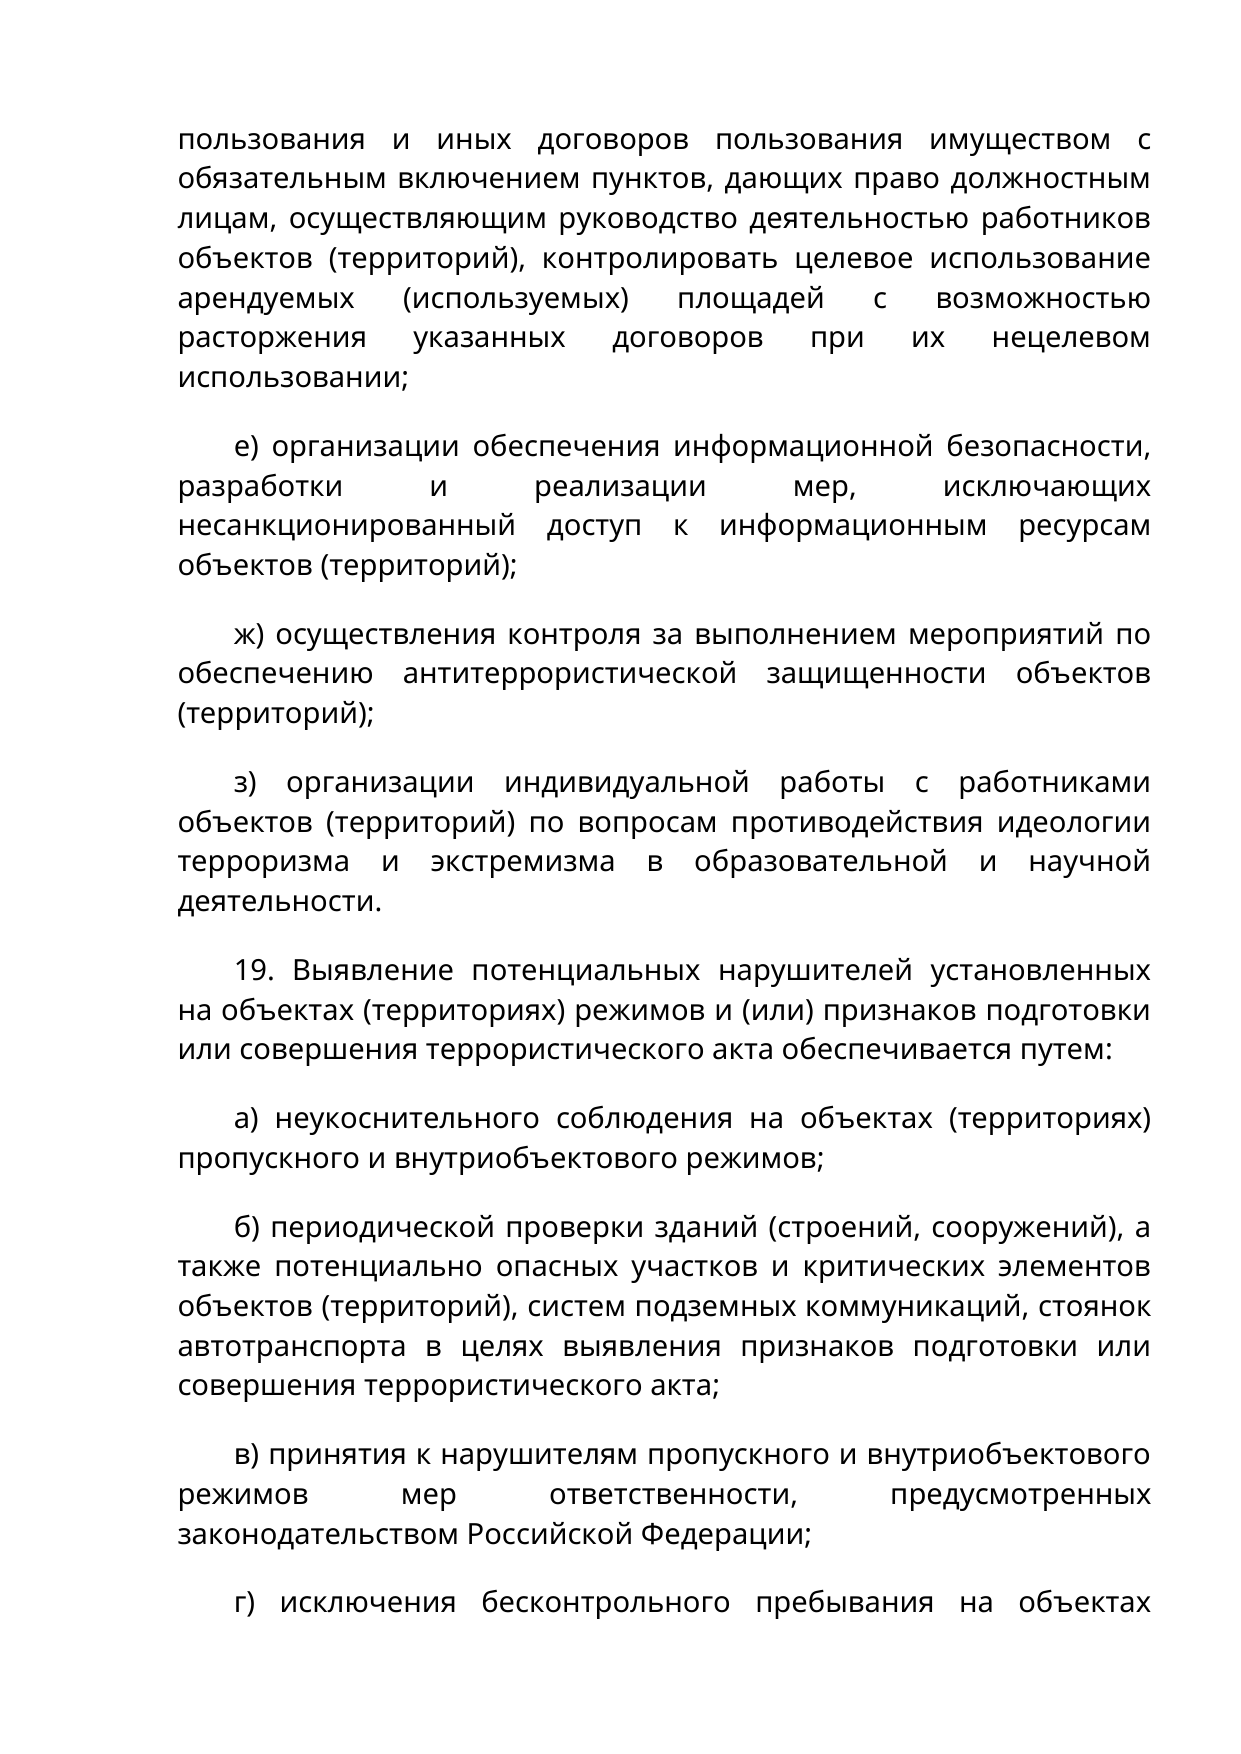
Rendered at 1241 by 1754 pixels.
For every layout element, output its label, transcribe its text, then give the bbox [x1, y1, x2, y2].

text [177, 1582, 1152, 1621]
text ж) осуществления контроля за выполнением мероприятий по обеспечению антитеррористической защищенности объектов (территорий); [177, 613, 1152, 732]
text е) организации обеспечения информационной безопасности, разработки и реализации мер, исключающих несанкционированный доступ к информационным ресурсам объектов (территорий); [177, 425, 1152, 584]
text 19. Выявление потенциальных нарушителей установленных на объектах (территориях) режимов и (или) признаков подготовки или совершения террористического акта обеспечивается путем: [177, 949, 1152, 1068]
text в) принятия к нарушителям пропускного и внутриобъектового режимов мер ответственности, предусмотренных законодательством Российской Федерации; [177, 1433, 1152, 1553]
text б) периодической проверки зданий (строений, сооружений), а также потенциально опасных участков и критических элементов объектов (территорий), систем подземных коммуникаций, стоянок автотранспорта в целях выявления признаков подготовки или совершения террористического акта; [177, 1206, 1152, 1404]
text з) организации индивидуальной работы с работниками объектов (территорий) по вопросам противодействия идеологии терроризма и экстремизма в образовательной и научной деятельности. [177, 761, 1152, 920]
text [177, 118, 1152, 396]
text а) неукоснительного соблюдения на объектах (территориях) пропускного и внутриобъектового режимов; [177, 1097, 1152, 1177]
